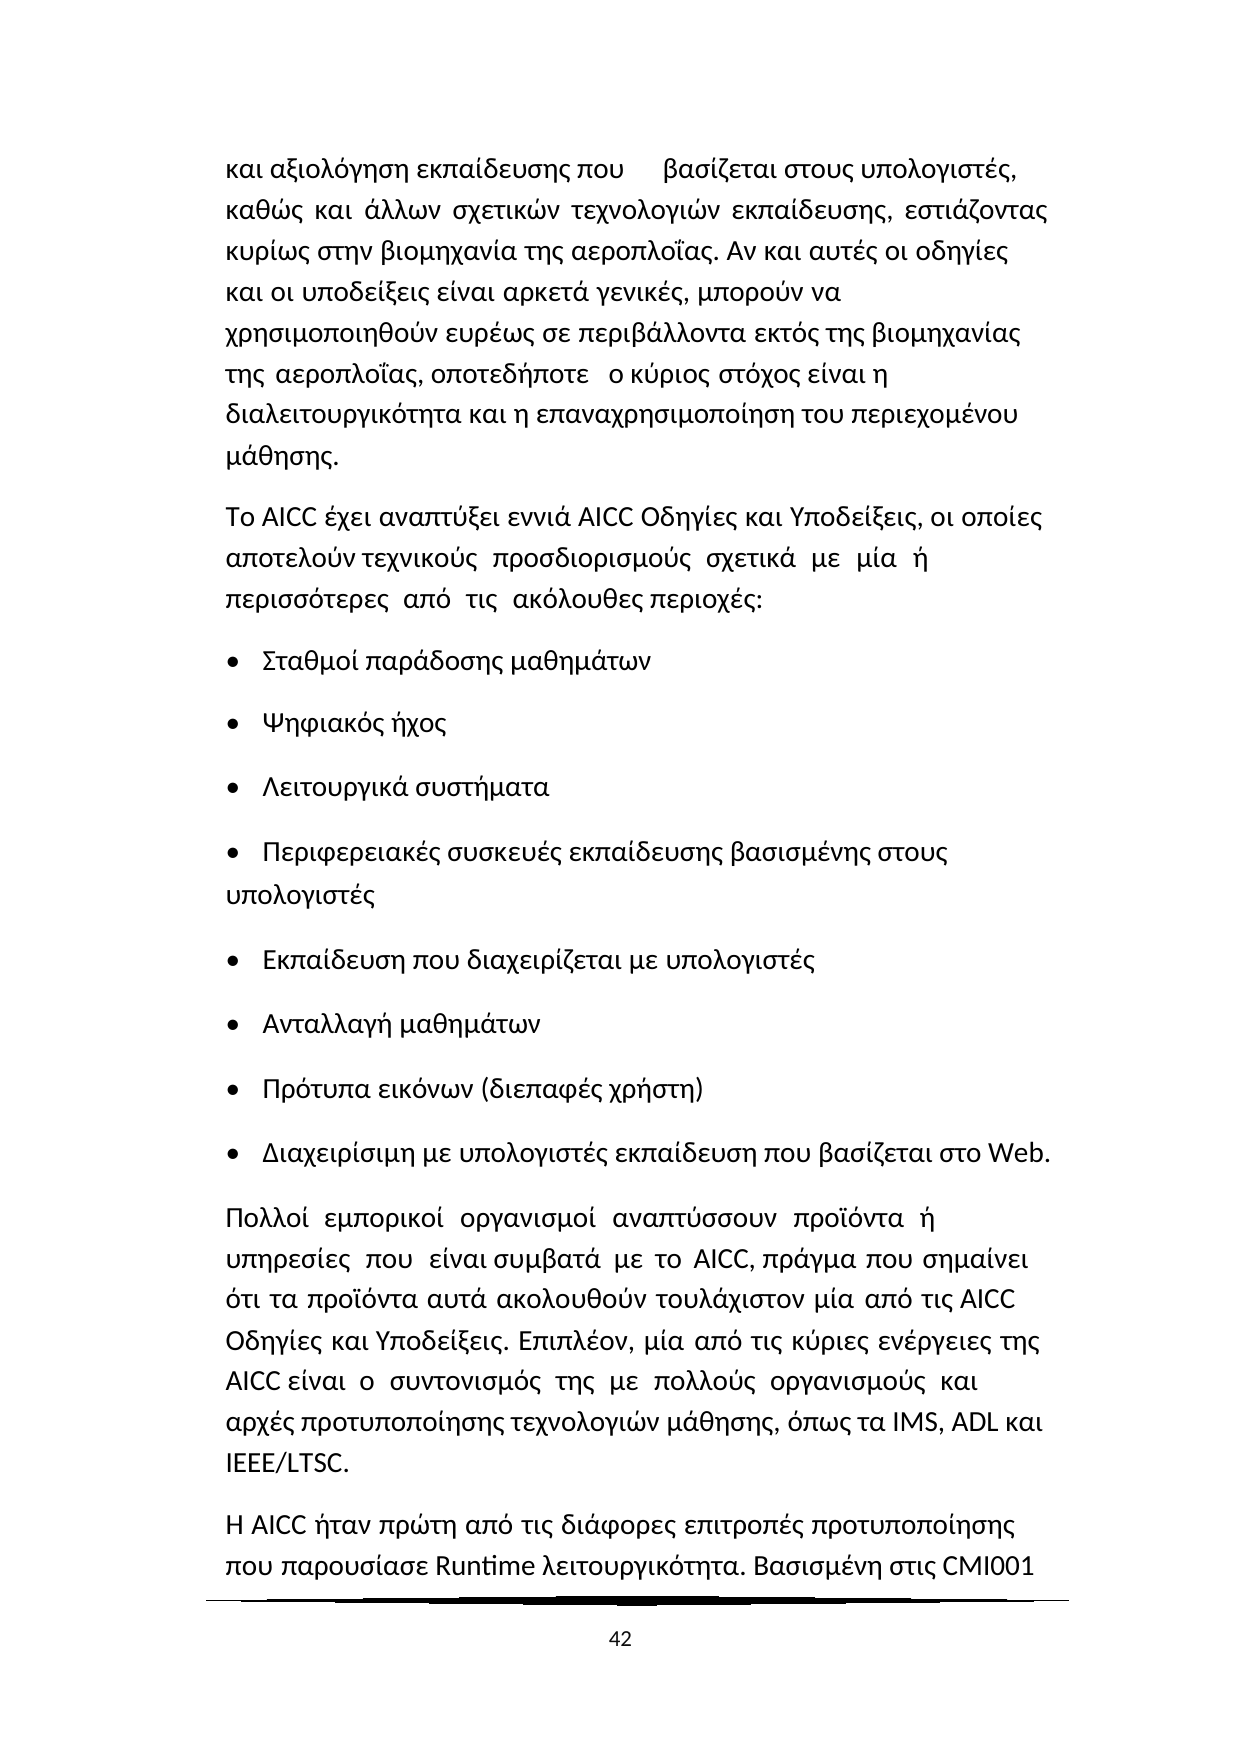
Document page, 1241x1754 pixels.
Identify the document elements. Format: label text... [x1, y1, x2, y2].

text • Πρότυπα εικόνων (διεπαφές χρήστη) [225, 1070, 1053, 1108]
text Το AICC έχει αναπτύξει εννιά AICC Οδηγίες και Υποδείξεις, οι οποίες αποτελούν τεχνικούς προσδιορισμούς σχετικά µε µία ή περισσότερες από τις ακόλουθες περιοχές: [225, 498, 1053, 616]
text • ∆ιαχειρίσιµη µε υπολογιστές εκπαίδευση που βασίζεται στο Web. [225, 1134, 1053, 1172]
text Πολλοί εµπορικοί οργανισμοί αναπτύσσουν προϊόντα ή υπηρεσίες που είναι συμβατά µε το AICC, πράγµα που σηµαίνει ότι τα προϊόντα αυτά ακολουθούν τουλάχιστον µία από τις AICC Οδηγίες και Υποδείξεις. Επιπλέον, µία από τις κύριες ενέργειες της AICC είναι ο συντονισµός της µε πολλούς οργανισμούς και αρχές προτυποποίησης τεχνολογιών μάθησης, όπως τα IMS, ADL και IEEE/LTSC. [225, 1199, 1053, 1480]
text • Ψηφιακός ήχος [225, 704, 1053, 742]
text • Ανταλλαγή µαθηµάτων [225, 1005, 1053, 1043]
text • Περιφερειακές συσκευές εκπαίδευσης βασισμένης στους υπολογιστές [225, 833, 1053, 914]
text • Λειτουργικά συστήματα [225, 768, 1053, 806]
text • Σταθµοί παράδοσης µαθηµάτων [225, 642, 1053, 678]
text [225, 1506, 1053, 1583]
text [225, 150, 1053, 472]
text • Εκπαίδευση που διαχειρίζεται µε υπολογιστές [225, 941, 1053, 979]
